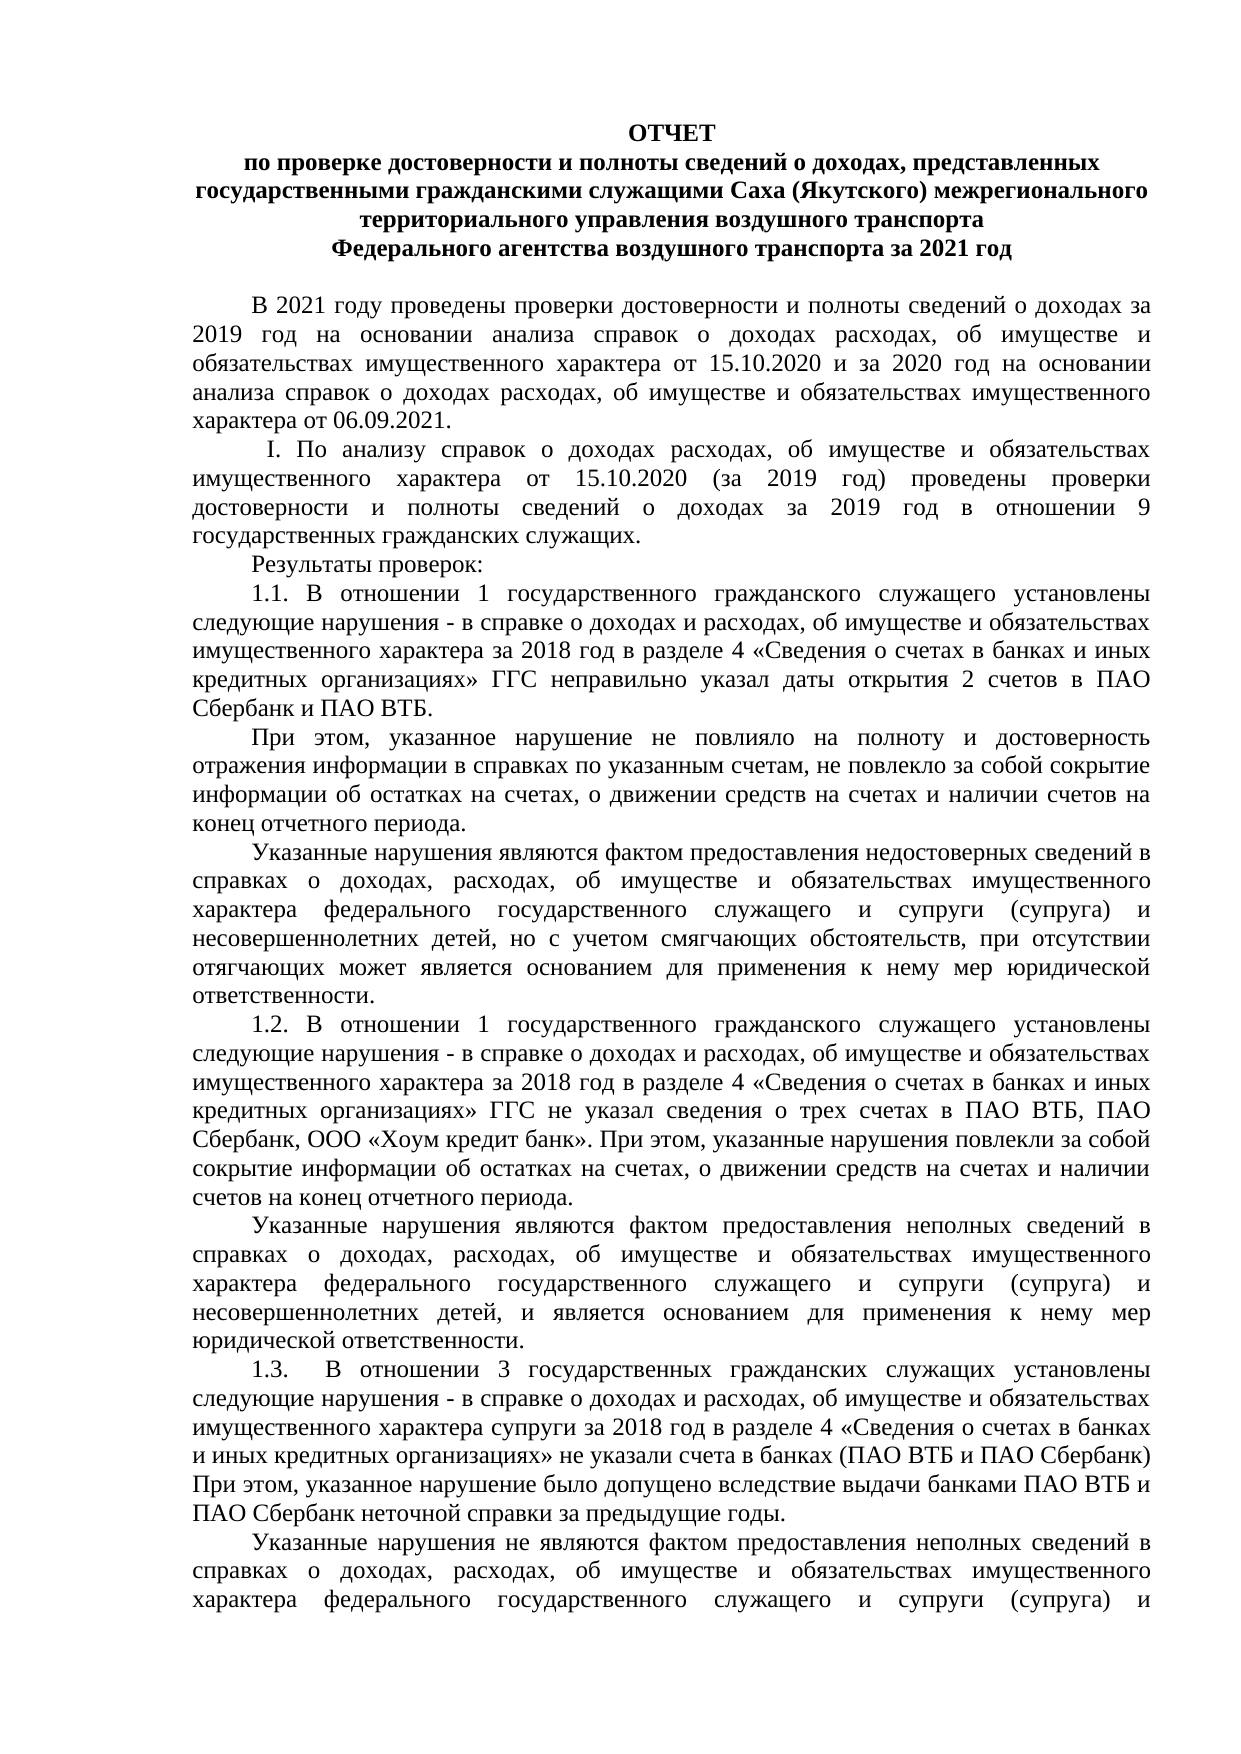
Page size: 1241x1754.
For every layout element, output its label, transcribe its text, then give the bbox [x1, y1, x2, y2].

text 1.1. В отношении 1 государственного гражданского служащего установлены следующие нарушения - в справке о доходах и расходах, об имуществе и обязательствах имущественного характера за 2018 год в разделе 4 «Сведения о счетах в банках и иных кредитных организациях» ГГС неправильно указал даты открытия 2 счетов в ПАО Сбербанк и ПАО ВТБ. [192, 578, 1152, 722]
text 1.2. В отношении 1 государственного гражданского служащего установлены следующие нарушения - в справке о доходах и расходах, об имуществе и обязательствах имущественного характера за 2018 год в разделе 4 «Сведения о счетах в банках и иных кредитных организациях» ГГС не указал сведения о трех счетах в ПАО ВТБ, ПАО Сбербанк, ООО «Хоум кредит банк». При этом, указанные нарушения повлекли за собой сокрытие информации об остатках на счетах, о движении средств на счетах и наличии счетов на конец отчетного периода. [192, 1009, 1152, 1211]
text При этом, указанное нарушение не повлияло на полноту и достоверность отражения информации в справках по указанным счетам, не повлекло за собой сокрытие информации об остатках на счетах, о движении средств на счетах и наличии счетов на конец отчетного периода. [192, 722, 1152, 837]
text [192, 1527, 1152, 1613]
text по проверке достоверности и полноты сведений о доходах, представленных государственными гражданскими служащими Саха (Якутского) межрегионального территориального управления воздушного транспорта [192, 147, 1152, 233]
text Федерального агентства воздушного транспорта за 2021 год [192, 233, 1152, 262]
text I. По анализу справок о доходах расходах, об имуществе и обязательствах имущественного характера от 15.10.2020 (за 2019 год) проведены проверки достоверности и полноты сведений о доходах за 2019 год в отношении 9 государственных гражданских служащих. [192, 434, 1152, 549]
text 1.3. В отношении 3 государственных гражданских служащих установлены следующие нарушения - в справке о доходах и расходах, об имуществе и обязательствах имущественного характера супруги за 2018 год в разделе 4 «Сведения о счетах в банках и иных кредитных организациях» не указали счета в банках (ПАО ВТБ и ПАО Сбербанк) При этом, указанное нарушение было допущено вследствие выдачи банками ПАО ВТБ и ПАО Сбербанк неточной справки за предыдущие годы. [192, 1354, 1152, 1527]
text В 2021 году проведены проверки достоверности и полноты сведений о доходах за 2019 год на основании анализа справок о доходах расходах, об имуществе и обязательствах имущественного характера от 15.10.2020 и за 2020 год на основании анализа справок о доходах расходах, об имуществе и обязательствах имущественного характера от 06.09.2021. [192, 291, 1152, 434]
text Результаты проверок: [192, 549, 1152, 578]
text Указанные нарушения являются фактом предоставления неполных сведений в справках о доходах, расходах, об имуществе и обязательствах имущественного характера федерального государственного служащего и супруги (супруга) и несовершеннолетних детей, и является основанием для применения к нему мер юридической ответственности. [192, 1211, 1152, 1354]
text ОТЧЕТ [192, 118, 1152, 147]
text Указанные нарушения являются фактом предоставления недостоверных сведений в справках о доходах, расходах, об имуществе и обязательствах имущественного характера федерального государственного служащего и супруги (супруга) и несовершеннолетних детей, но с учетом смягчающих обстоятельств, при отсутствии отягчающих может является основанием для применения к нему мер юридической ответственности. [192, 837, 1152, 1009]
